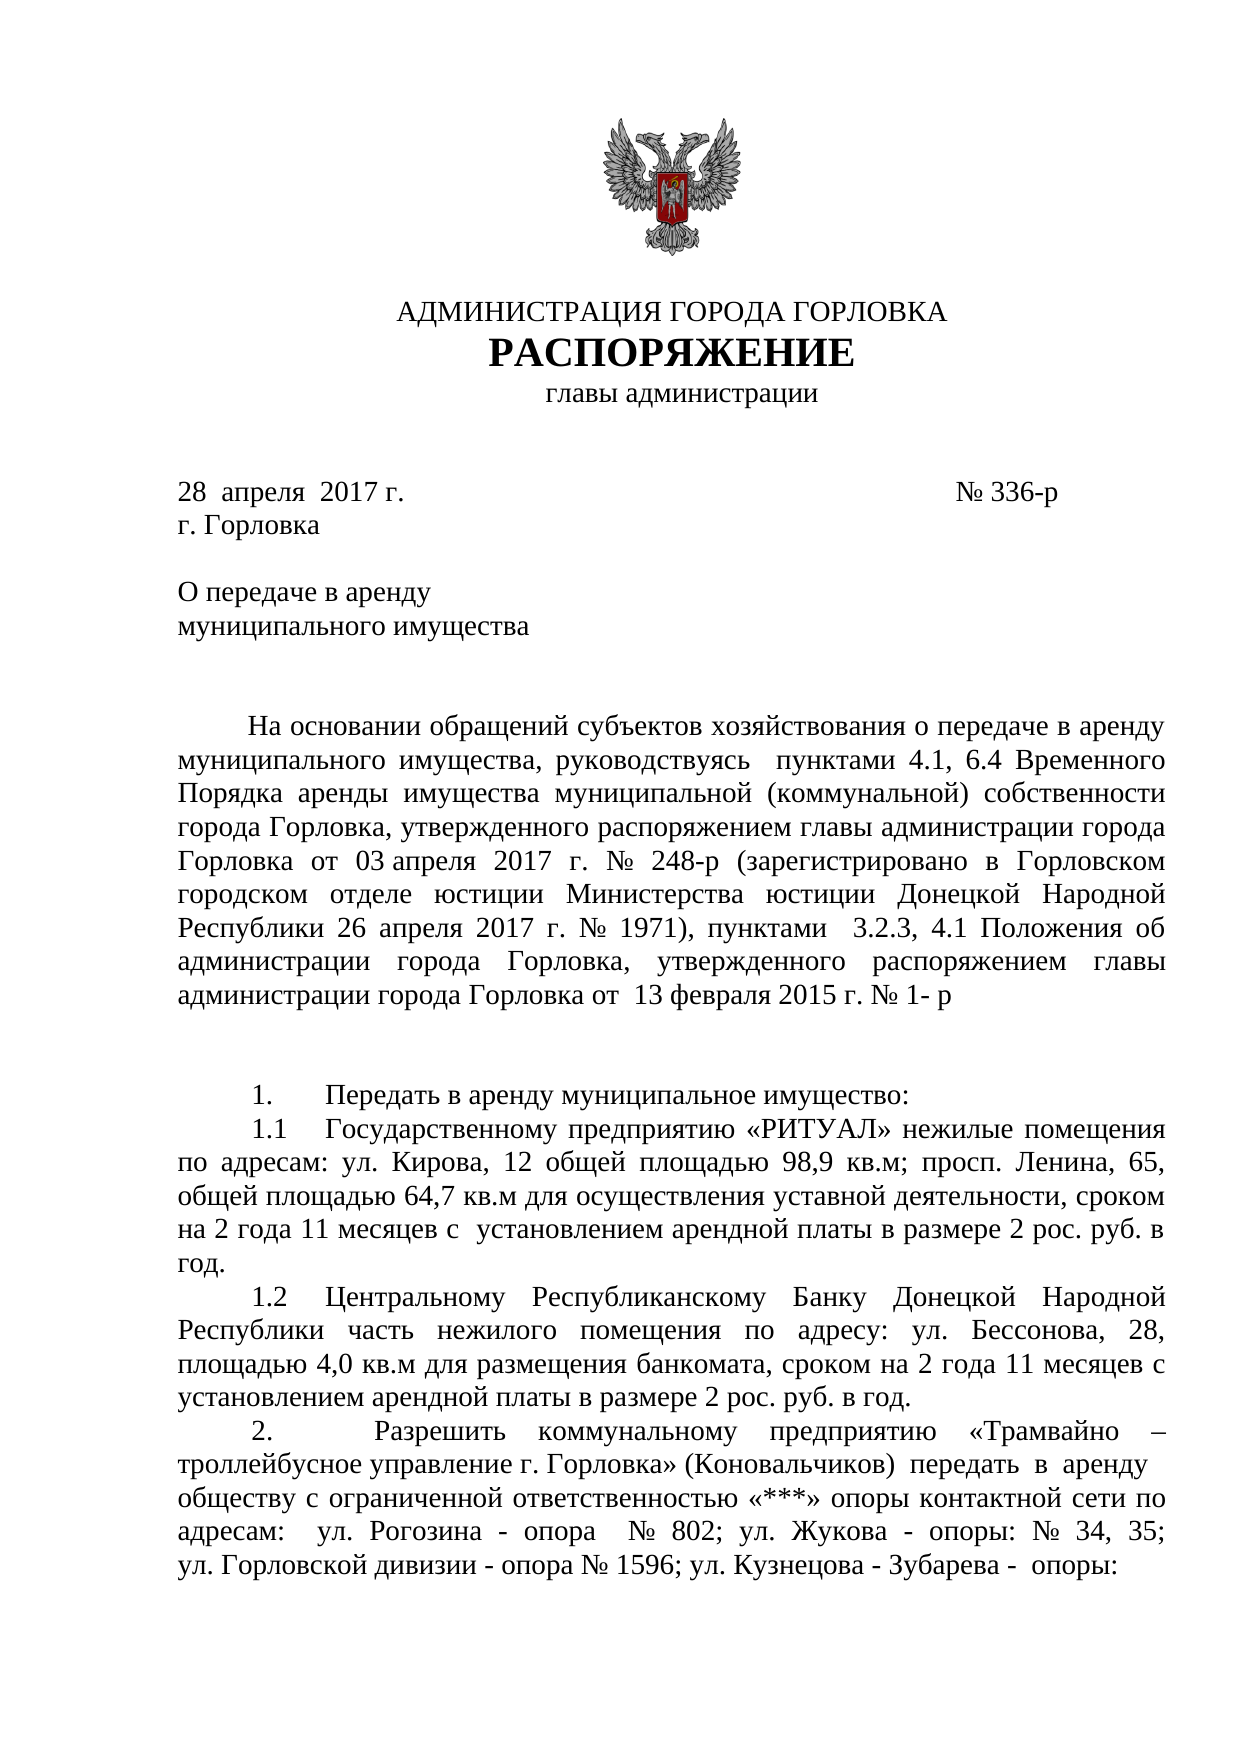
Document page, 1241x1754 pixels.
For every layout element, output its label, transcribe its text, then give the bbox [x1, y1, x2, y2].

text г. Горловка [177, 507, 1167, 541]
subtitle О передаче в аренду [177, 574, 1167, 608]
list Передать в аренду муниципальное имущество: [177, 1077, 1167, 1111]
text главы администрации [177, 376, 1167, 409]
text РАСПОРЯЖЕНИЕ [177, 328, 1167, 376]
list Центральному Республиканскому Банку Донецкой Народной Республики часть нежилого помещения по адресу: ул. Бессонова, 28, площадью 4,0 кв.м для размещения банкомата, сроком на 2 года 11 месяцев с установлением арендной платы в размере 2 рос. руб. в год. [177, 1279, 1167, 1413]
text 28 апреля 2017 г. № 336-р [177, 474, 1167, 507]
list обществу с ограниченной ответственностью «***» опоры контактной сети по адресам: ул. Рогозина - опора № 802; ул. Жукова - опоры: № 34, 35; ул. Горловской дивизии - опора № 1596; ул. Кузнецова - Зубарева - опоры: [177, 1480, 1167, 1581]
subtitle муниципального имущества [177, 608, 1167, 641]
list Разрешить коммунальному предприятию «Трамвайно – троллейбусное управление г. Горловка» (Коновальчиков) передать в аренду [177, 1413, 1167, 1480]
picture [603, 118, 741, 256]
text АДМИНИСТРАЦИЯ ГОРОДА ГОРЛОВКА [177, 294, 1167, 328]
subtitle На основании обращений субъектов хозяйствования о передаче в аренду муниципального имущества, руководствуясь пунктами 4.1, 6.4 Временного Порядка аренды имущества муниципальной (коммунальной) собственности города Горловка, утвержденного распоряжением главы администрации города Горловка от 03 апреля 2017 г. № 248-р (зарегистрировано в Горловском городском отделе юстиции Министерства юстиции Донецкой Народной Республики 26 апреля 2017 г. № 1971), пунктами 3.2.3, 4.1 Положения об администрации города Горловка, утвержденного распоряжением главы администрации города Горловка от 13 февраля 2015 г. № 1- р [177, 708, 1167, 1010]
list Государственному предприятию «РИТУАЛ» нежилые помещения по адресам: ул. Кирова, 12 общей площадью 98,9 кв.м; просп. Ленина, 65, общей площадью 64,7 кв.м для осуществления уставной деятельности, сроком на 2 года 11 месяцев с установлением арендной платы в размере 2 рос. руб. в год. [177, 1111, 1167, 1279]
